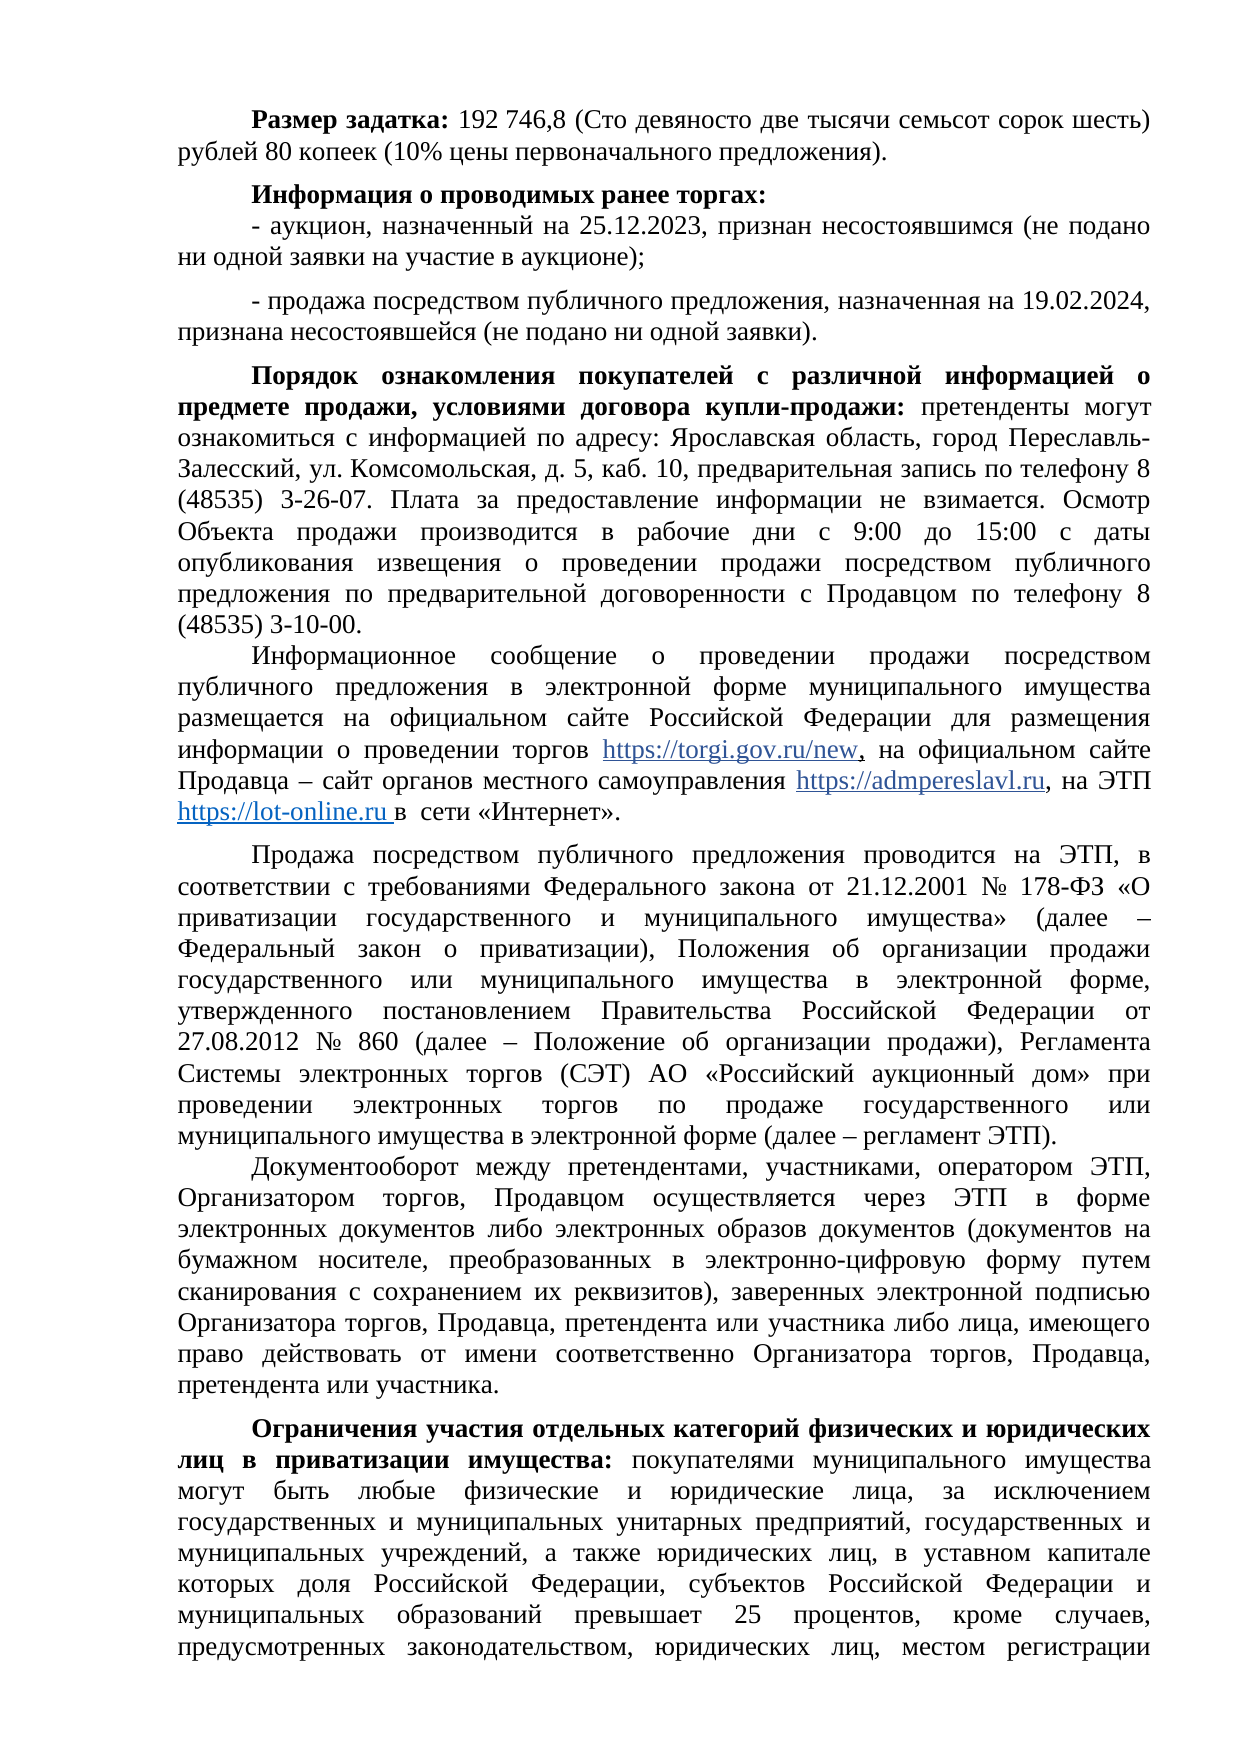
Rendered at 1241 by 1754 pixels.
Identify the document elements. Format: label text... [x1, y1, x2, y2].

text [177, 1412, 1152, 1661]
text Информационное сообщение о проведении продажи посредством публичного предложения в электронной форме муниципального имущества размещается на официальном сайте Российской Федерации для размещения информации о проведении торгов https://torgi.gov.ru/new, на официальном сайте Продавца – сайт органов местного самоуправления https://admpereslavl.ru, на ЭТП https://lot-online.ru в сети «Интернет». [177, 639, 1152, 826]
text - продажа посредством публичного предложения, назначенная на 19.02.2024, признана несостоявшейся (не подано ни одной заявки). [177, 284, 1152, 346]
text Порядок ознакомления покупателей с различной информацией о предмете продажи, условиями договора купли-продажи: претенденты могут ознакомиться с информацией по адресу: Ярославская область, город Переславль-Залесский, ул. Комсомольская, д. 5, каб. 10, предварительная запись по телефону 8 (48535) 3-26-07. Плата за предоставление информации не взимается. Осмотр Объекта продажи производится в рабочие дни с 9:00 до 15:00 с даты опубликования извещения о проведении продажи посредством публичного предложения по предварительной договоренности с Продавцом по телефону 8 (48535) 3-10-00. [177, 359, 1152, 639]
text Размер задатка: 192 746,8 (Сто девяносто две тысячи семьсот сорок шесть) рублей 80 копеек (10% цены первоначального предложения). [177, 103, 1152, 166]
text Информация о проводимых ранее торгах: [177, 178, 1152, 209]
text - аукцион, назначенный на 25.12.2023, признан несостоявшимся (не подано ни одной заявки на участие в аукционе); [177, 209, 1152, 272]
text Документооборот между претендентами, участниками, оператором ЭТП, Организатором торгов, Продавцом осуществляется через ЭТП в форме электронных документов либо электронных образов документов (документов на бумажном носителе, преобразованных в электронно-цифровую форму путем сканирования с сохранением их реквизитов), заверенных электронной подписью Организатора торгов, Продавца, претендента или участника либо лица, имеющего право действовать от имени соответственно Организатора торгов, Продавца, претендента или участника. [177, 1150, 1152, 1399]
text Продажа посредством публичного предложения проводится на ЭТП, в соответствии с требованиями Федерального закона от 21.12.2001 № 178-ФЗ «О приватизации государственного и муниципального имущества» (далее – Федеральный закон о приватизации), Положения об организации продажи государственного или муниципального имущества в электронной форме, утвержденного постановлением Правительства Российской Федерации от 27.08.2012 № 860 (далее – Положение об организации продажи), Регламента Системы электронных торгов (СЭТ) АО «Российский аукционный дом» при проведении электронных торгов по продаже государственного или муниципального имущества в электронной форме (далее – регламент ЭТП). [177, 839, 1152, 1150]
